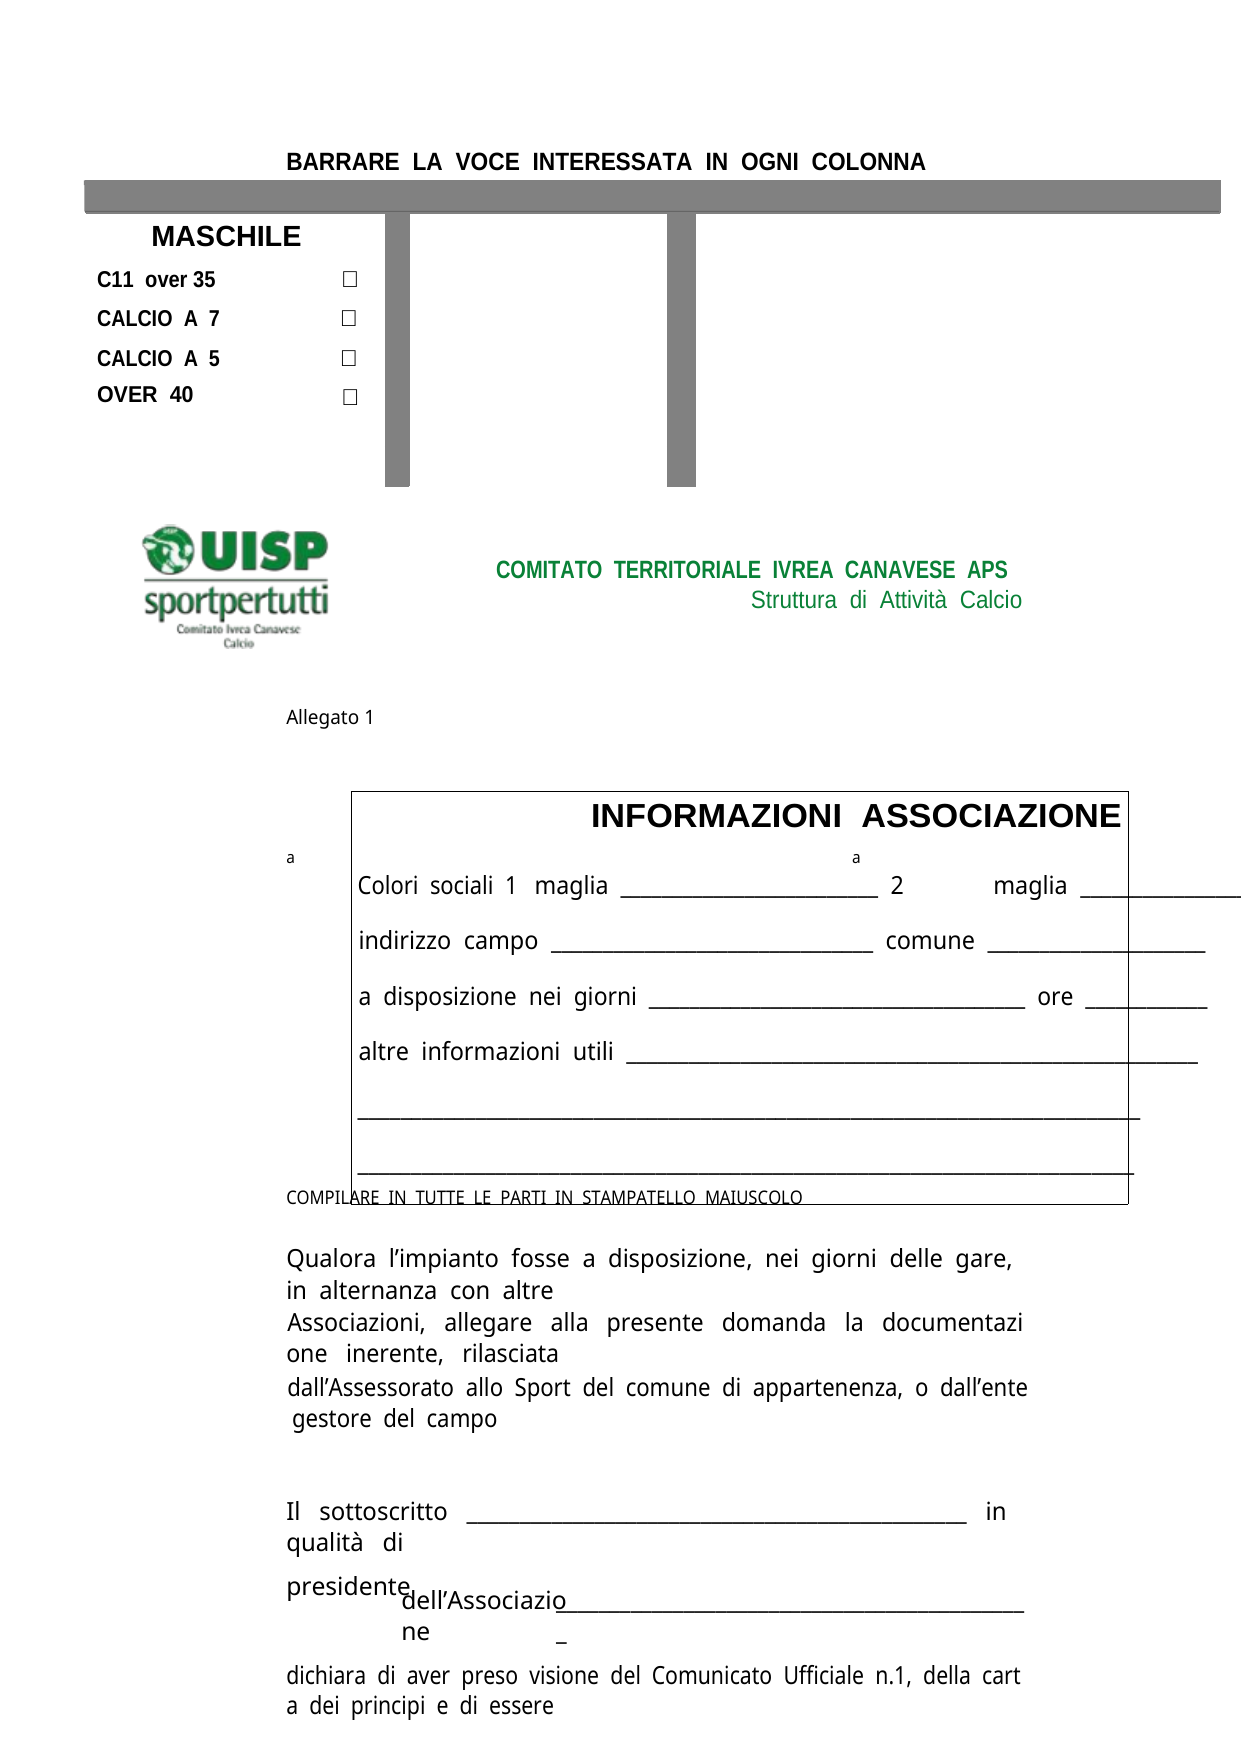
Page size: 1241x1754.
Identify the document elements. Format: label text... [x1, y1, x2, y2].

text a [286, 847, 465, 867]
text BARRARE LA VOCE INTERESSATA IN OGNI COLONNA [286, 148, 1031, 176]
picture [121, 524, 347, 649]
text presidente [286, 1571, 383, 1601]
text COMPILARE IN TUTTE LE PARTI IN STAMPATELLO MAIUSCOLO [286, 1185, 1031, 1209]
text dichiara di aver preso visione del Comunicato Ufficiale n.1, della carta dei principi e di essere [286, 1660, 1031, 1720]
text Qualora l’impianto fosse a disposizione, nei giorni delle gare, in alternanza con altre Associazioni, allegare alla presente domanda la documentazione inerente, rilasciata [286, 1243, 1031, 1369]
picture [84, 186, 1219, 213]
text dell’Associazione [401, 1586, 537, 1646]
text a [852, 847, 1031, 867]
text _____________________________________________ [556, 1586, 1031, 1646]
text dall’Assessorato allo Sport del comune di appartenenza, o dall’ente gestore del campo [286, 1372, 1031, 1433]
text Il sottoscritto _______________________________________________ in qualità di [286, 1497, 1031, 1557]
text COMITATO TERRITORIALE IVREA CANAVESE APS Struttura di Attività Calcio [286, 554, 1031, 615]
text Allegato 1 [286, 704, 1031, 730]
